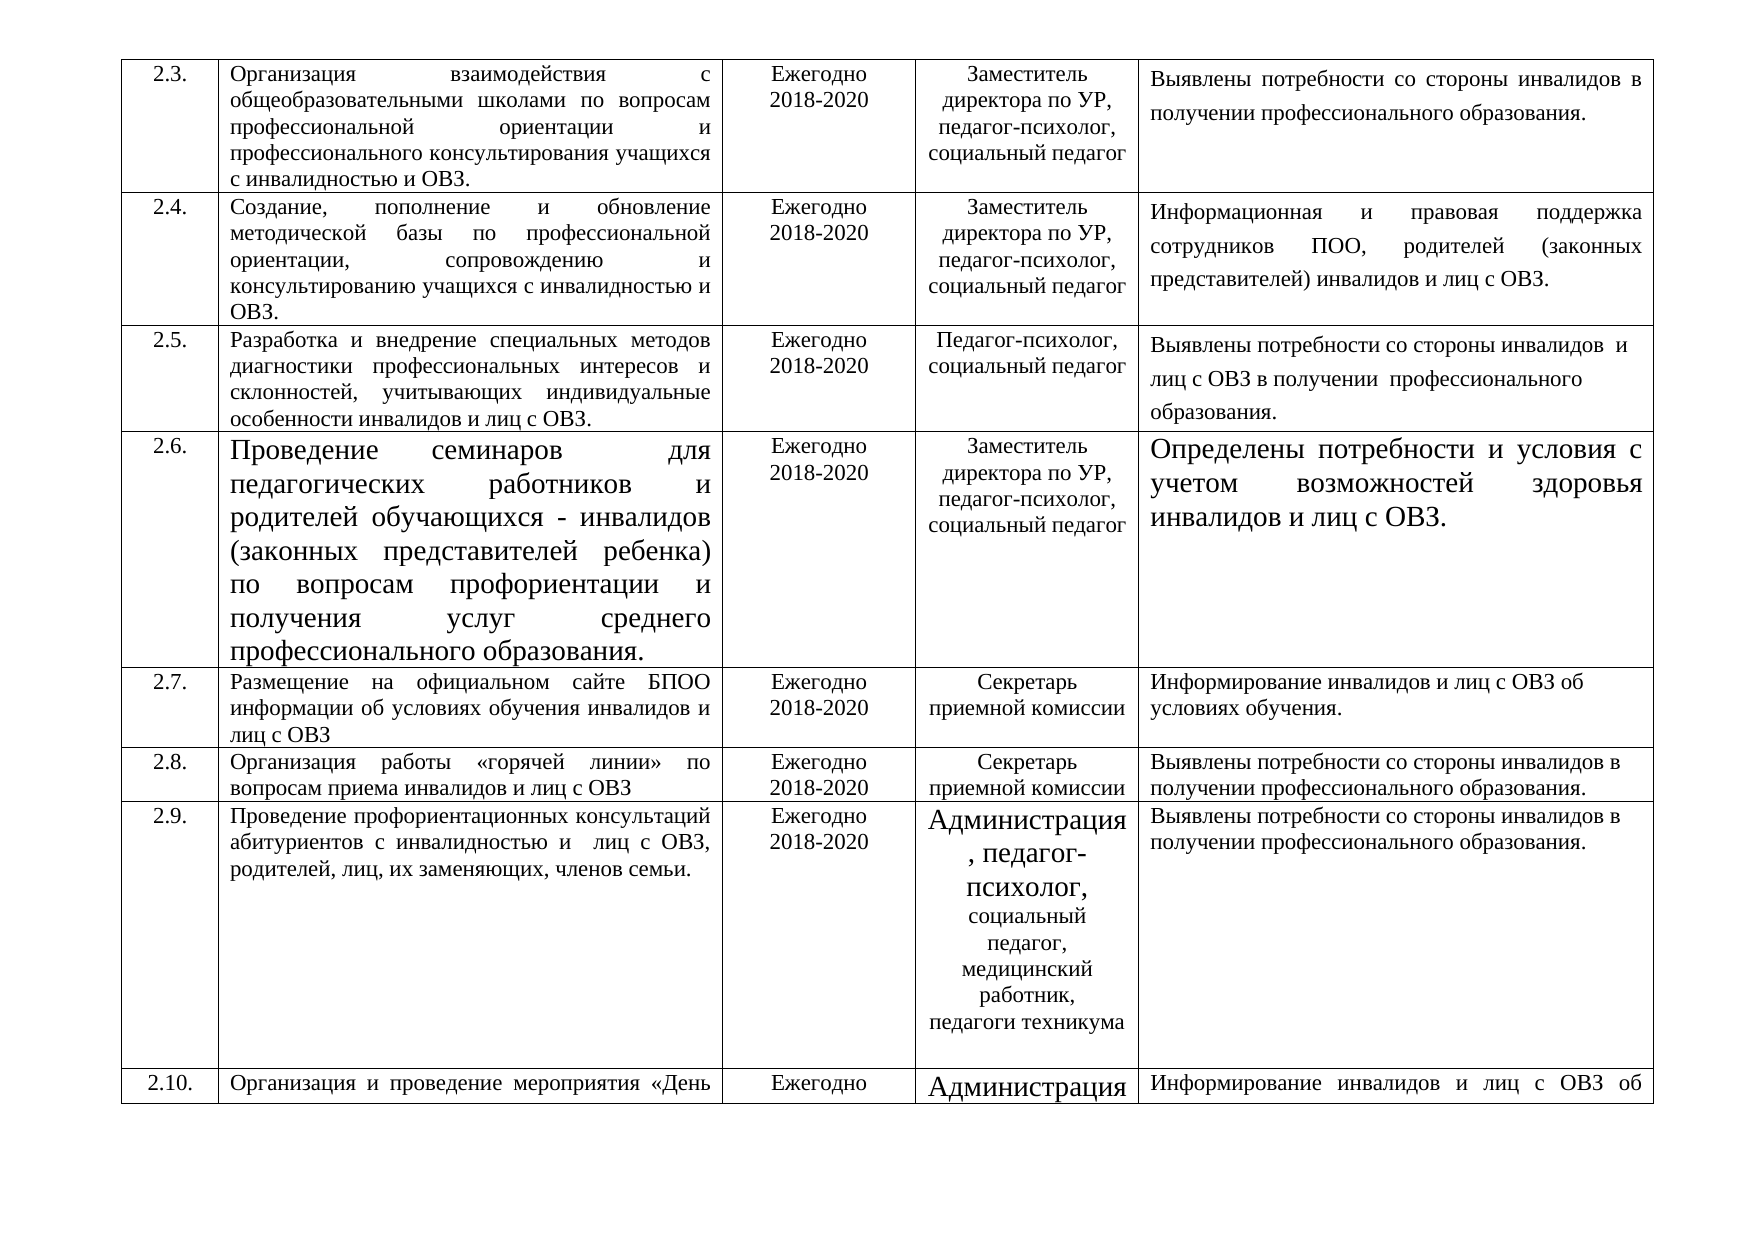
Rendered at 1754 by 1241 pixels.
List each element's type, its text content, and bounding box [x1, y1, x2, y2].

table_cell 2.8. [122, 748, 218, 801]
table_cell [916, 1069, 1138, 1102]
table_cell Выявлены потребности со стороны инвалидов и лиц с ОВЗ в получении профессионального образования. [1139, 326, 1653, 431]
table_cell Организация работы «горячей линии» по вопросам приема инвалидов и лиц с ОВЗ [219, 748, 722, 801]
table_cell Ежегодно 2018-2020 [723, 668, 915, 747]
table_cell Разработка и внедрение специальных методов диагностики профессиональных интересов и склонностей, учитывающих индивидуальные особенности инвалидов и лиц с ОВЗ. [219, 326, 722, 431]
table_cell Информирование инвалидов и лиц с ОВЗ об условиях обучения. [1139, 668, 1653, 747]
table_cell Организация взаимодействия с общеобразовательными школами по вопросам профессиональной ориентации и профессионального консультирования учащихся с инвалидностью и ОВЗ. [219, 60, 722, 192]
table_cell Заместитель директора по УР, педагог-психолог, социальный педагог [916, 432, 1138, 667]
table_cell 2.10. [122, 1069, 218, 1102]
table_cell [219, 1069, 722, 1102]
table_cell Ежегодно 2018-2020 [723, 326, 915, 431]
table_cell Выявлены потребности со стороны инвалидов в получении профессионального образования. [1139, 60, 1653, 192]
table_cell Создание, пополнение и обновление методической базы по профессиональной ориентации, сопровождению и консультированию учащихся с инвалидностью и ОВЗ. [219, 193, 722, 325]
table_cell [723, 1069, 915, 1102]
table_cell Ежегодно 2018-2020 [723, 60, 915, 192]
table_cell 2.7. [122, 668, 218, 747]
table_cell 2.9. [122, 802, 218, 1068]
table_cell Информационная и правовая поддержка сотрудников ПОО, родителей (законных представителей) инвалидов и лиц с ОВЗ. [1139, 193, 1653, 325]
table_cell 2.4. [122, 193, 218, 325]
table_cell Ежегодно 2018-2020 [723, 193, 915, 325]
table_cell Заместитель директора по УР, педагог-психолог, социальный педагог [916, 60, 1138, 192]
table_cell Определены потребности и условия с учетом возможностей здоровья инвалидов и лиц с ОВЗ. [1139, 432, 1653, 667]
table_cell Ежегодно 2018-2020 [723, 432, 915, 667]
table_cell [1139, 1069, 1653, 1102]
table_cell Ежегодно 2018-2020 [723, 748, 915, 801]
table_cell Секретарь приемной комиссии [916, 748, 1138, 801]
table_cell 2.3. [122, 60, 218, 192]
table_cell Проведение семинаров для педагогических работников и родителей обучающихся - инвалидов (законных представителей ребенка) по вопросам профориентации и получения услуг среднего профессионального образования. [219, 432, 722, 667]
table_cell Выявлены потребности со стороны инвалидов в получении профессионального образования. [1139, 802, 1653, 1068]
table_cell Ежегодно 2018-2020 [723, 802, 915, 1068]
table_cell Выявлены потребности со стороны инвалидов в получении профессионального образования. [1139, 748, 1653, 801]
table_cell 2.6. [122, 432, 218, 667]
table_cell Секретарь приемной комиссии [916, 668, 1138, 747]
table_cell Размещение на официальном сайте БПОО информации об условиях обучения инвалидов и лиц с ОВЗ [219, 668, 722, 747]
table_cell Администрация, педагог-психолог, социальный педагог, медицинский работник, педагоги техникума [916, 802, 1138, 1068]
table_cell Заместитель директора по УР, педагог-психолог, социальный педагог [916, 193, 1138, 325]
table_cell 2.5. [122, 326, 218, 431]
table_cell Проведение профориентационных консультаций абитуриентов с инвалидностью и лиц с ОВЗ, родителей, лиц, их заменяющих, членов семьи. [219, 802, 722, 1068]
table_cell Педагог-психолог, социальный педагог [916, 326, 1138, 431]
